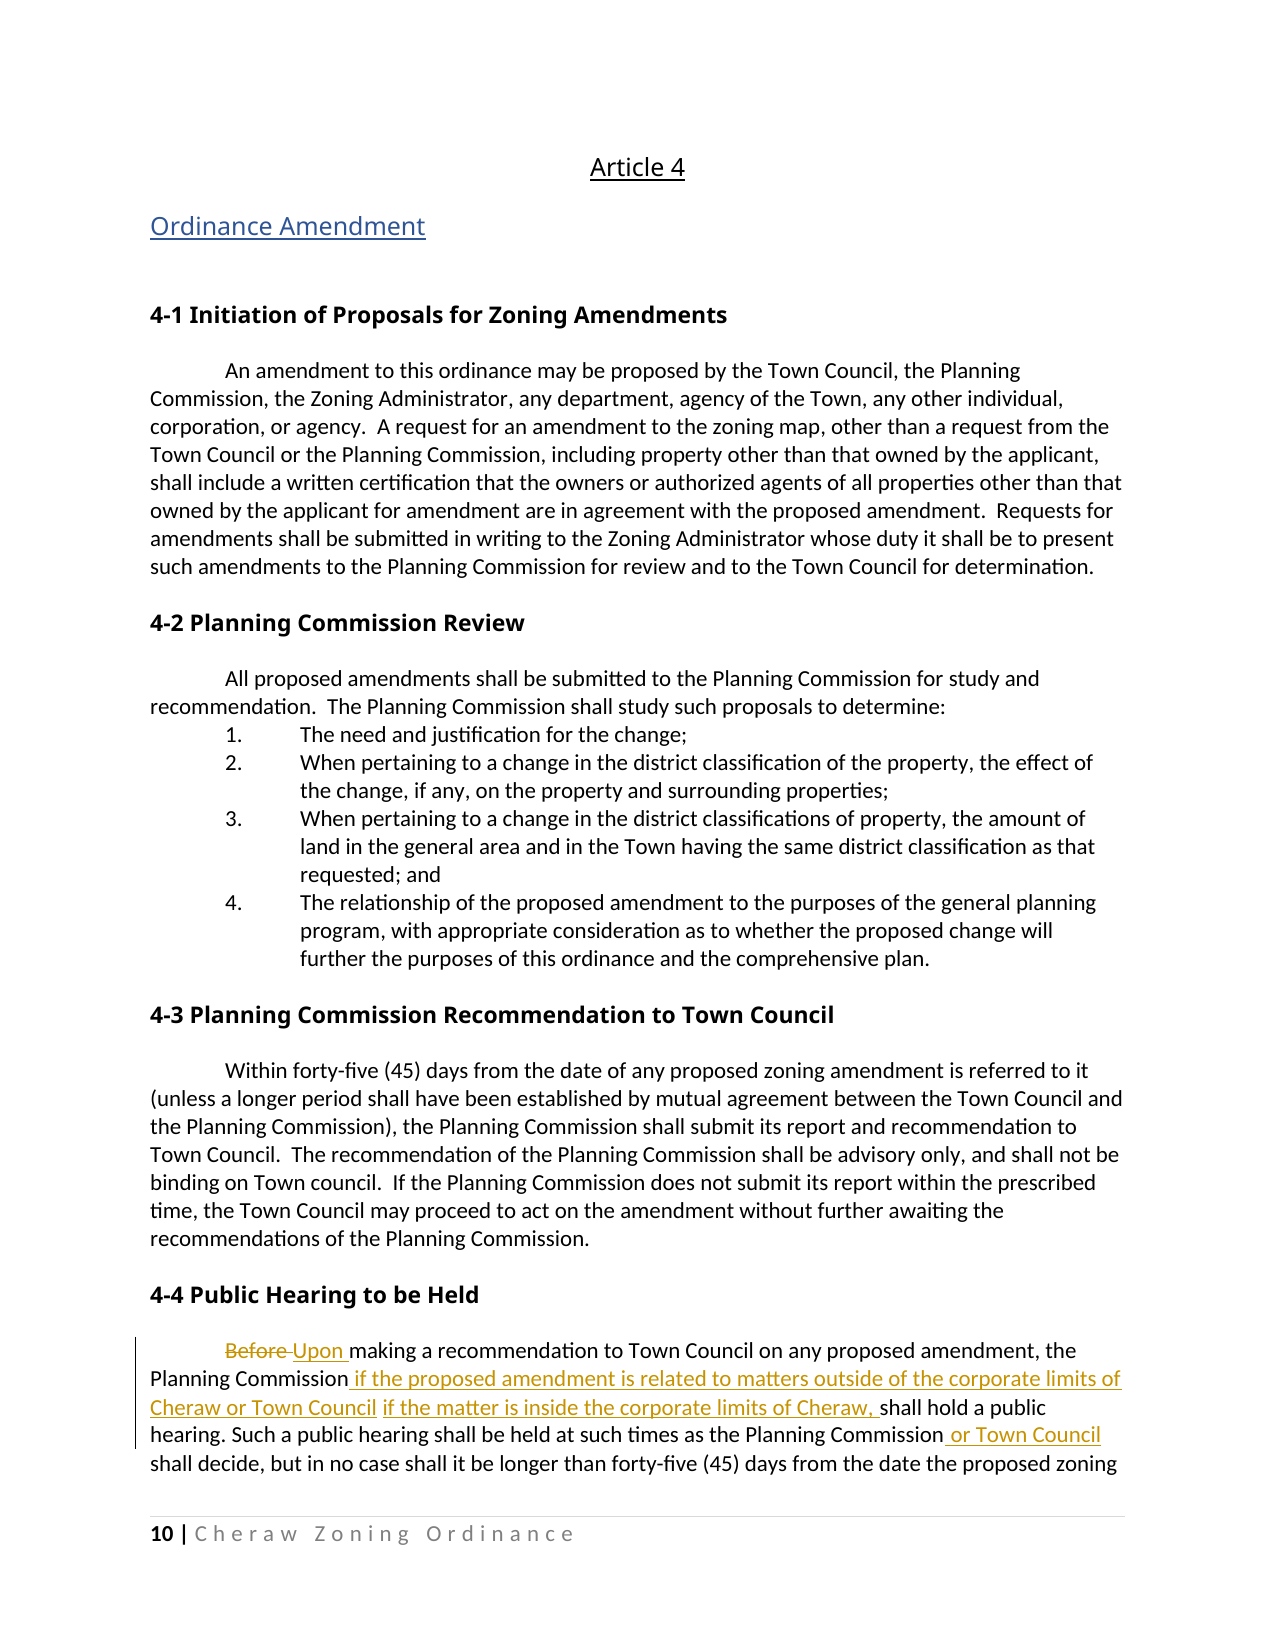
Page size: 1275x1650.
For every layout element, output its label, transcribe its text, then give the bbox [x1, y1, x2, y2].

text Within forty-five (45) days from the date of any proposed zoning amendment is referred to it (unless a longer period shall have been established by mutual agreement between the Town Council and the Planning Commission), the Planning Commission shall submit its report and recommendation to Town Council. The recommendation of the Planning Commission shall be advisory only, and shall not be binding on Town council. If the Planning Commission does not submit its report within the prescribed time, the Town Council may proceed to act on the amendment without further awaiting the recommendations of the Planning Commission. [150, 1056, 1125, 1253]
text Article 4 [150, 150, 1125, 184]
text An amendment to this ordinance may be proposed by the Town Council, the Planning Commission, the Zoning Administrator, any department, agency of the Town, any other individual, corporation, or agency. A request for an amendment to the zoning map, other than a request from the Town Council or the Planning Commission, including property other than that owned by the applicant, shall include a written certification that the owners or authorized agents of all properties other than that owned by the applicant for amendment are in agreement with the proposed amendment. Requests for amendments shall be submitted in writing to the Zoning Administrator whose duty it shall be to present such amendments to the Planning Commission for review and to the Town Council for determination. [150, 356, 1125, 580]
list When pertaining to a change in the district classification of the property, the effect of the change, if any, on the property and surrounding properties; [225, 748, 1125, 804]
list The relationship of the proposed amendment to the purposes of the general planning program, with appropriate consideration as to whether the proposed change will further the purposes of this ordinance and the comprehensive plan. [225, 888, 1125, 972]
text 4-2 Planning Commission Review [150, 607, 1125, 638]
text 4-4 Public Hearing to be Held [150, 1279, 1125, 1310]
subtitle Ordinance Amendment [150, 209, 1125, 243]
text 4-3 Planning Commission Recommendation to Town Council [150, 999, 1125, 1030]
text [150, 1337, 1125, 1477]
list The need and justification for the change; [225, 720, 1125, 748]
list When pertaining to a change in the district classifications of property, the amount of land in the general area and in the Town having the same district classification as that requested; and [225, 804, 1125, 888]
text 4-1 Initiation of Proposals for Zoning Amendments [150, 298, 1125, 330]
text All proposed amendments shall be submitted to the Planning Commission for study and recommendation. The Planning Commission shall study such proposals to determine: [150, 664, 1125, 720]
